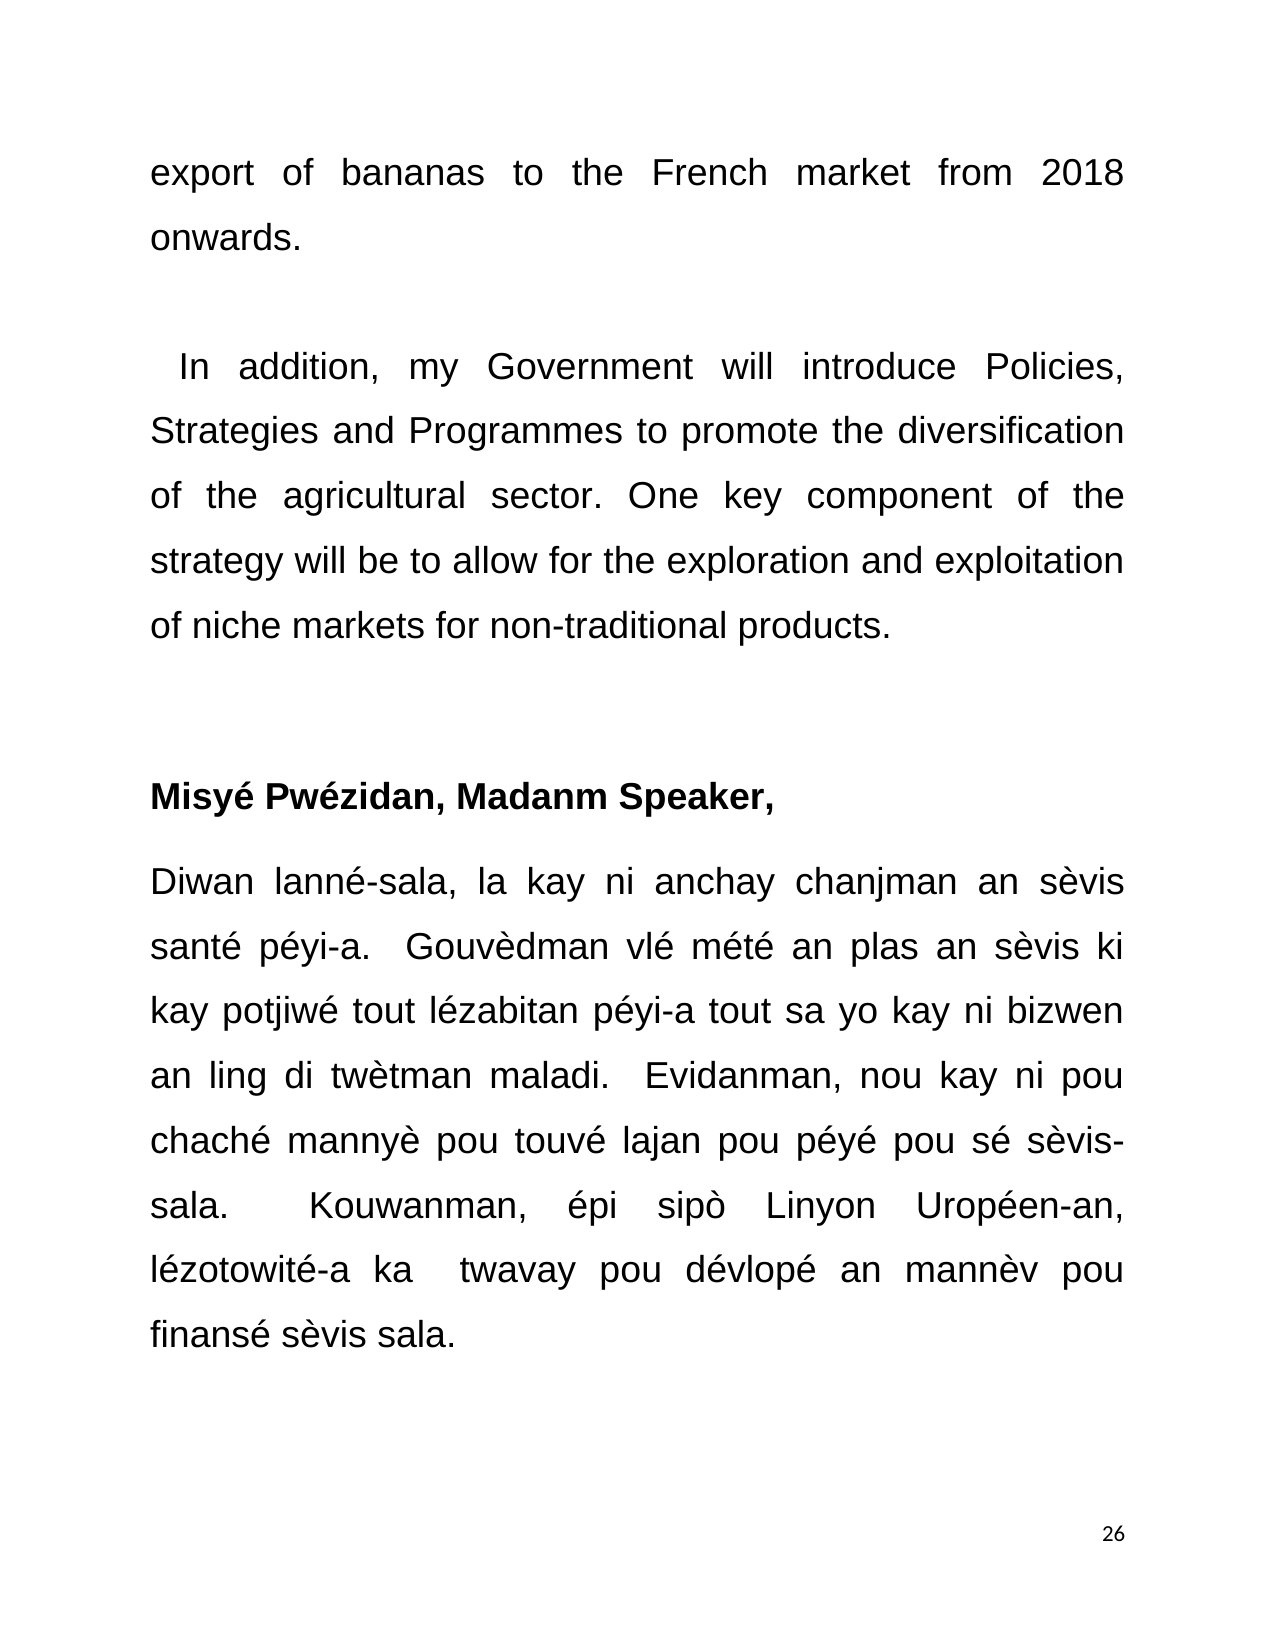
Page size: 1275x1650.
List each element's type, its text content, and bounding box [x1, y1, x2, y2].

text Misyé Pwézidan, Madanm Speaker, [150, 774, 1125, 817]
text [150, 150, 1125, 258]
text Diwan lanné-sala, la kay ni anchay chanjman an sèvis santé péyi-a. Gouvèdman vlé mété an plas an sèvis ki kay potjiwé tout lézabitan péyi-a tout sa yo kay ni bizwen an ling di twètman maladi. Evidanman, nou kay ni pou chaché mannyè pou touvé lajan pou péyé pou sé sèvis-sala. Kouwanman, épi sipò Linyon Uropéen-an, lézotowité-a ka twavay pou dévlopé an mannèv pou finansé sèvis sala. [150, 859, 1125, 1355]
text In addition, my Government will introduce Policies, Strategies and Programmes to promote the diversification of the agricultural sector. One key component of the strategy will be to allow for the exploration and exploitation of niche markets for non-traditional products. [150, 344, 1125, 646]
